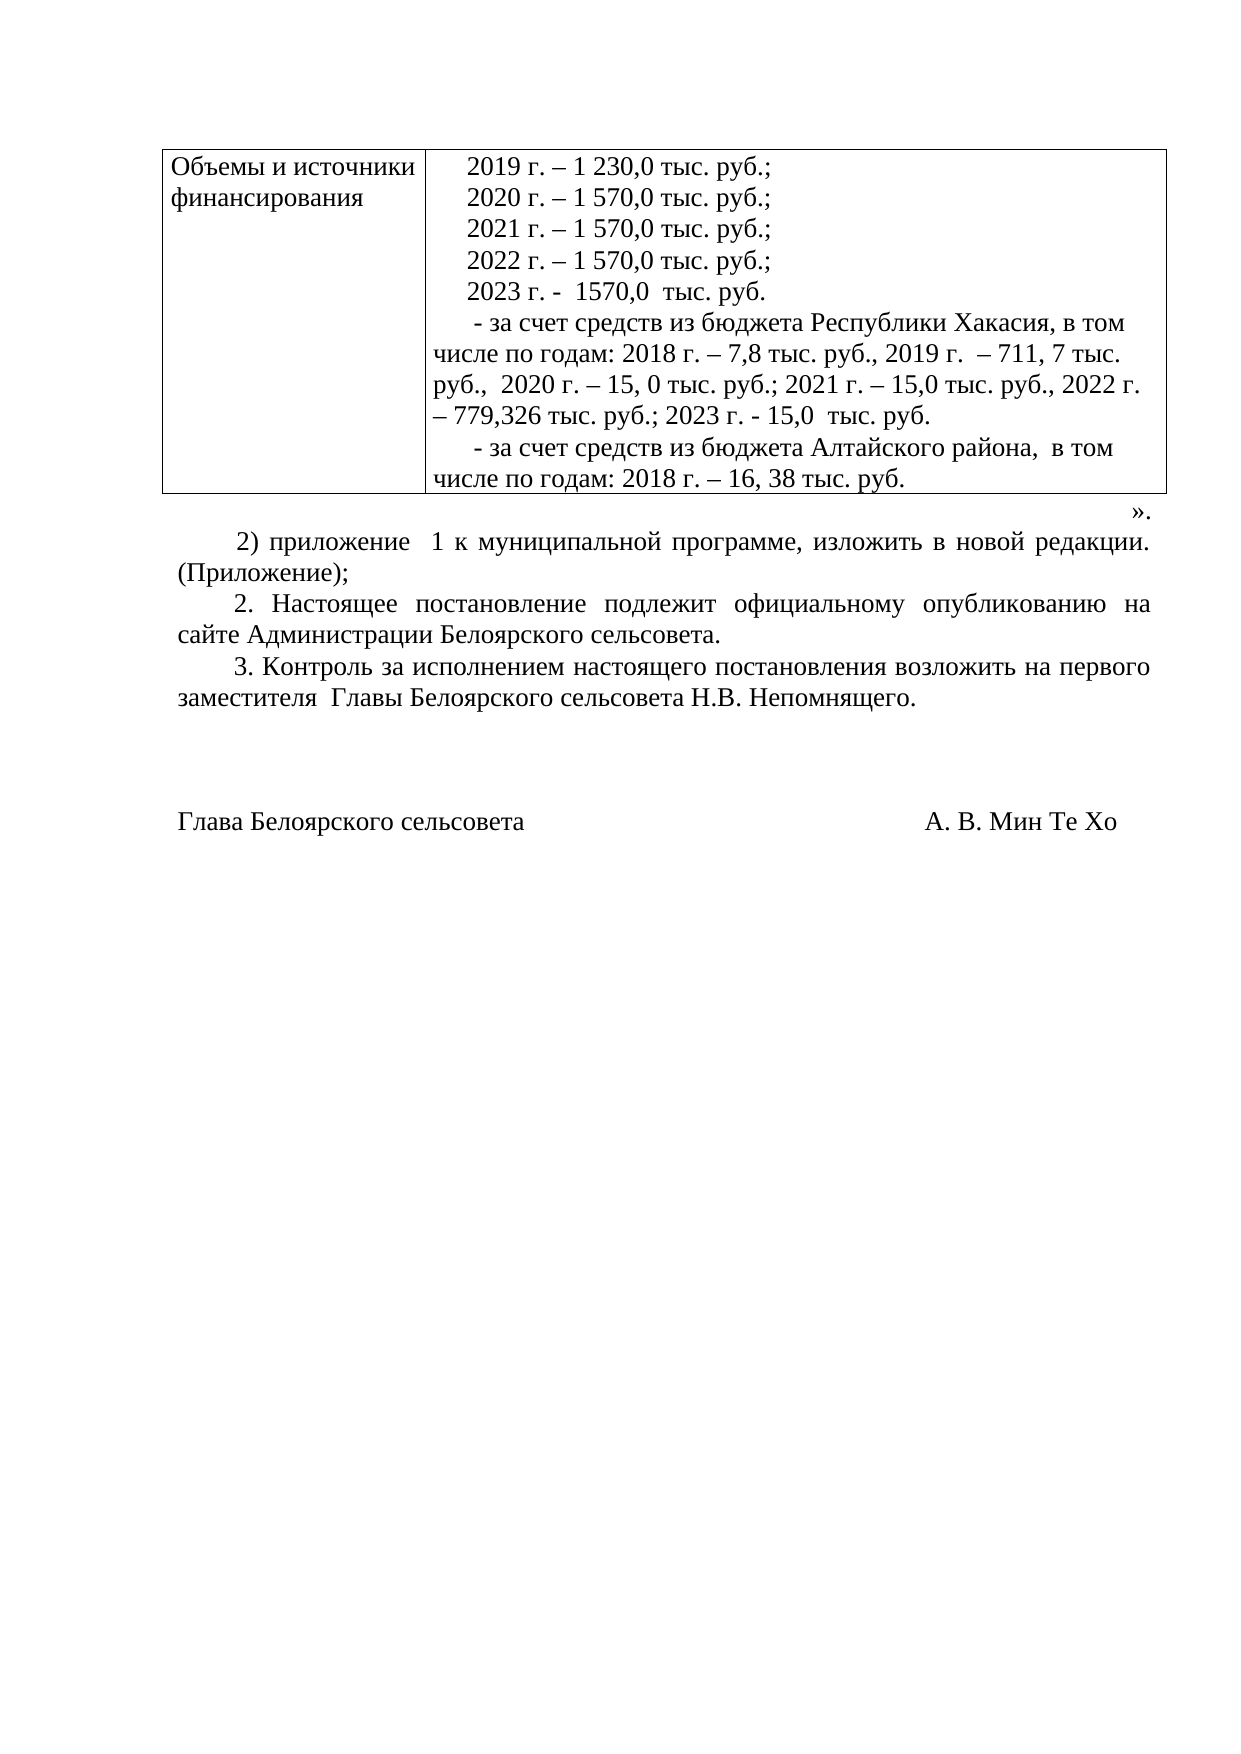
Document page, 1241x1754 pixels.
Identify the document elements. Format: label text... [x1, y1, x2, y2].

text 2. Настоящее постановление подлежит официальному опубликованию на сайте Администрации Белоярского сельсовета. [177, 587, 1152, 650]
text 3. Контроль за исполнением настоящего постановления возложить на первого заместителя Главы Белоярского сельсовета Н.В. Непомнящего. [177, 650, 1152, 712]
table_header Объемы и источники финансирования [163, 150, 425, 493]
text ». [177, 494, 1152, 525]
table_header 2019 г. – 1 230,0 тыс. руб.; 2020 г. – 1 570,0 тыс. руб.; 2021 г. – 1 570,0 тыс. руб.; 2022 г. – 1 570,0 тыс. руб.; 2023 г. - 1570,0 тыс. руб. - за счет средств из бюджета Республики Хакасия, в том числе по годам: 2018 г. – 7,8 тыс. руб., 2019 г. – 711, 7 тыс. руб., 2020 г. – 15, 0 тыс. руб.; 2021 г. – 15,0 тыс. руб., 2022 г. – 779,326 тыс. руб.; 2023 г. - 15,0 тыс. руб. - за счет средств из бюджета Алтайского района, в том числе по годам: 2018 г. – 16, 38 тыс. руб. [426, 150, 1166, 493]
text Глава Белоярского сельсовета А. В. Мин Те Хо [177, 805, 1152, 837]
text 2) приложение 1 к муниципальной программе, изложить в новой редакции. (Приложение); [177, 525, 1152, 587]
